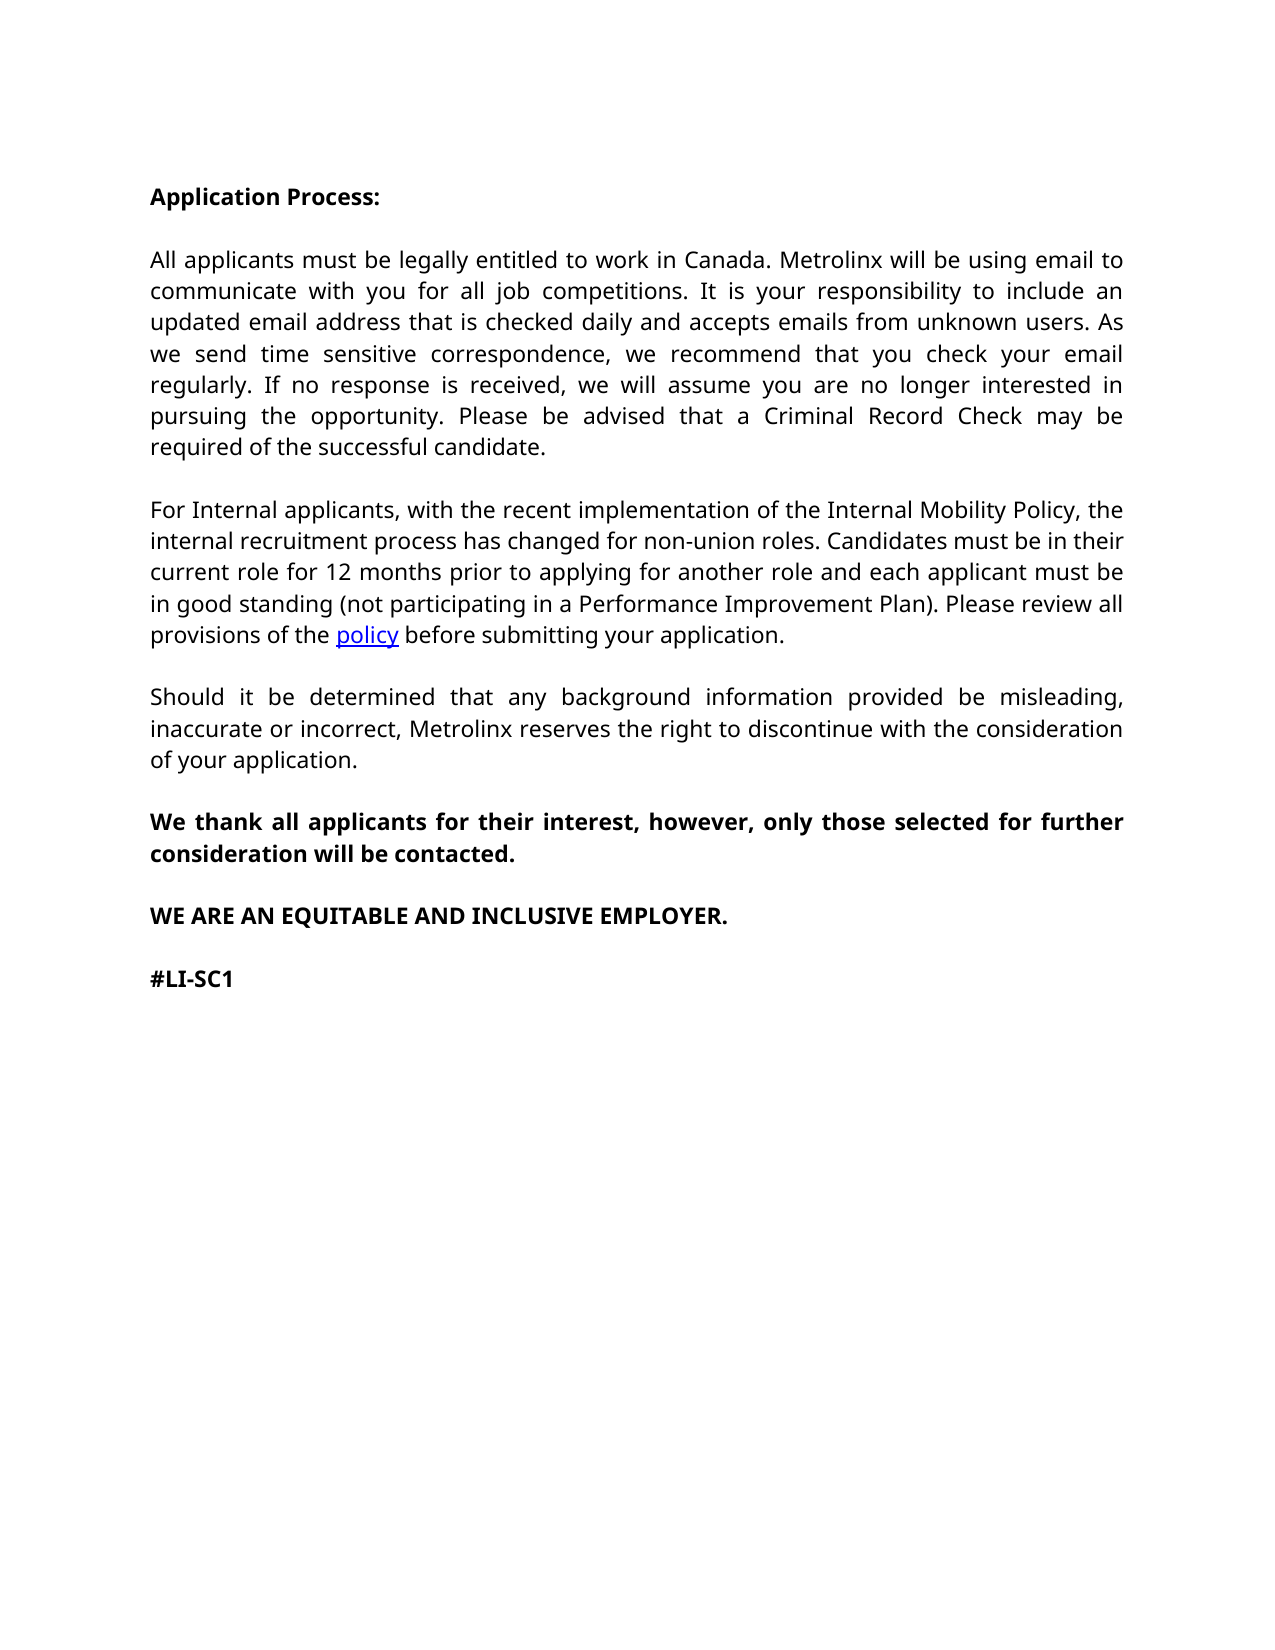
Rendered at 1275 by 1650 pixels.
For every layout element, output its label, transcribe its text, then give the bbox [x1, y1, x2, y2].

text All applicants must be legally entitled to work in Canada. Metrolinx will be using email to communicate with you for all job competitions. It is your responsibility to include an updated email address that is checked daily and accepts emails from unknown users. As we send time sensitive correspondence, we recommend that you check your email regularly. If no response is received, we will assume you are no longer interested in pursuing the opportunity. Please be advised that a Criminal Record Check may be required of the successful candidate. [150, 244, 1125, 462]
text WE ARE AN EQUITABLE AND INCLUSIVE EMPLOYER. [150, 900, 1125, 931]
subtitle We thank all applicants for their interest, however, only those selected for further consideration will be contacted. [150, 806, 1125, 869]
text Should it be determined that any background information provided be misleading, inaccurate or incorrect, Metrolinx reserves the right to discontinue with the consideration of your application. [150, 681, 1125, 775]
text For Internal applicants, with the recent implementation of the Internal Mobility Policy, the internal recruitment process has changed for non-union roles. Candidates must be in their current role for 12 months prior to applying for another role and each applicant must be in good standing (not participating in a Performance Improvement Plan). Please review all provisions of the policy before submitting your application. [150, 494, 1125, 650]
subtitle Application Process: [150, 181, 1125, 212]
text #LI-SC1 [150, 962, 1125, 994]
